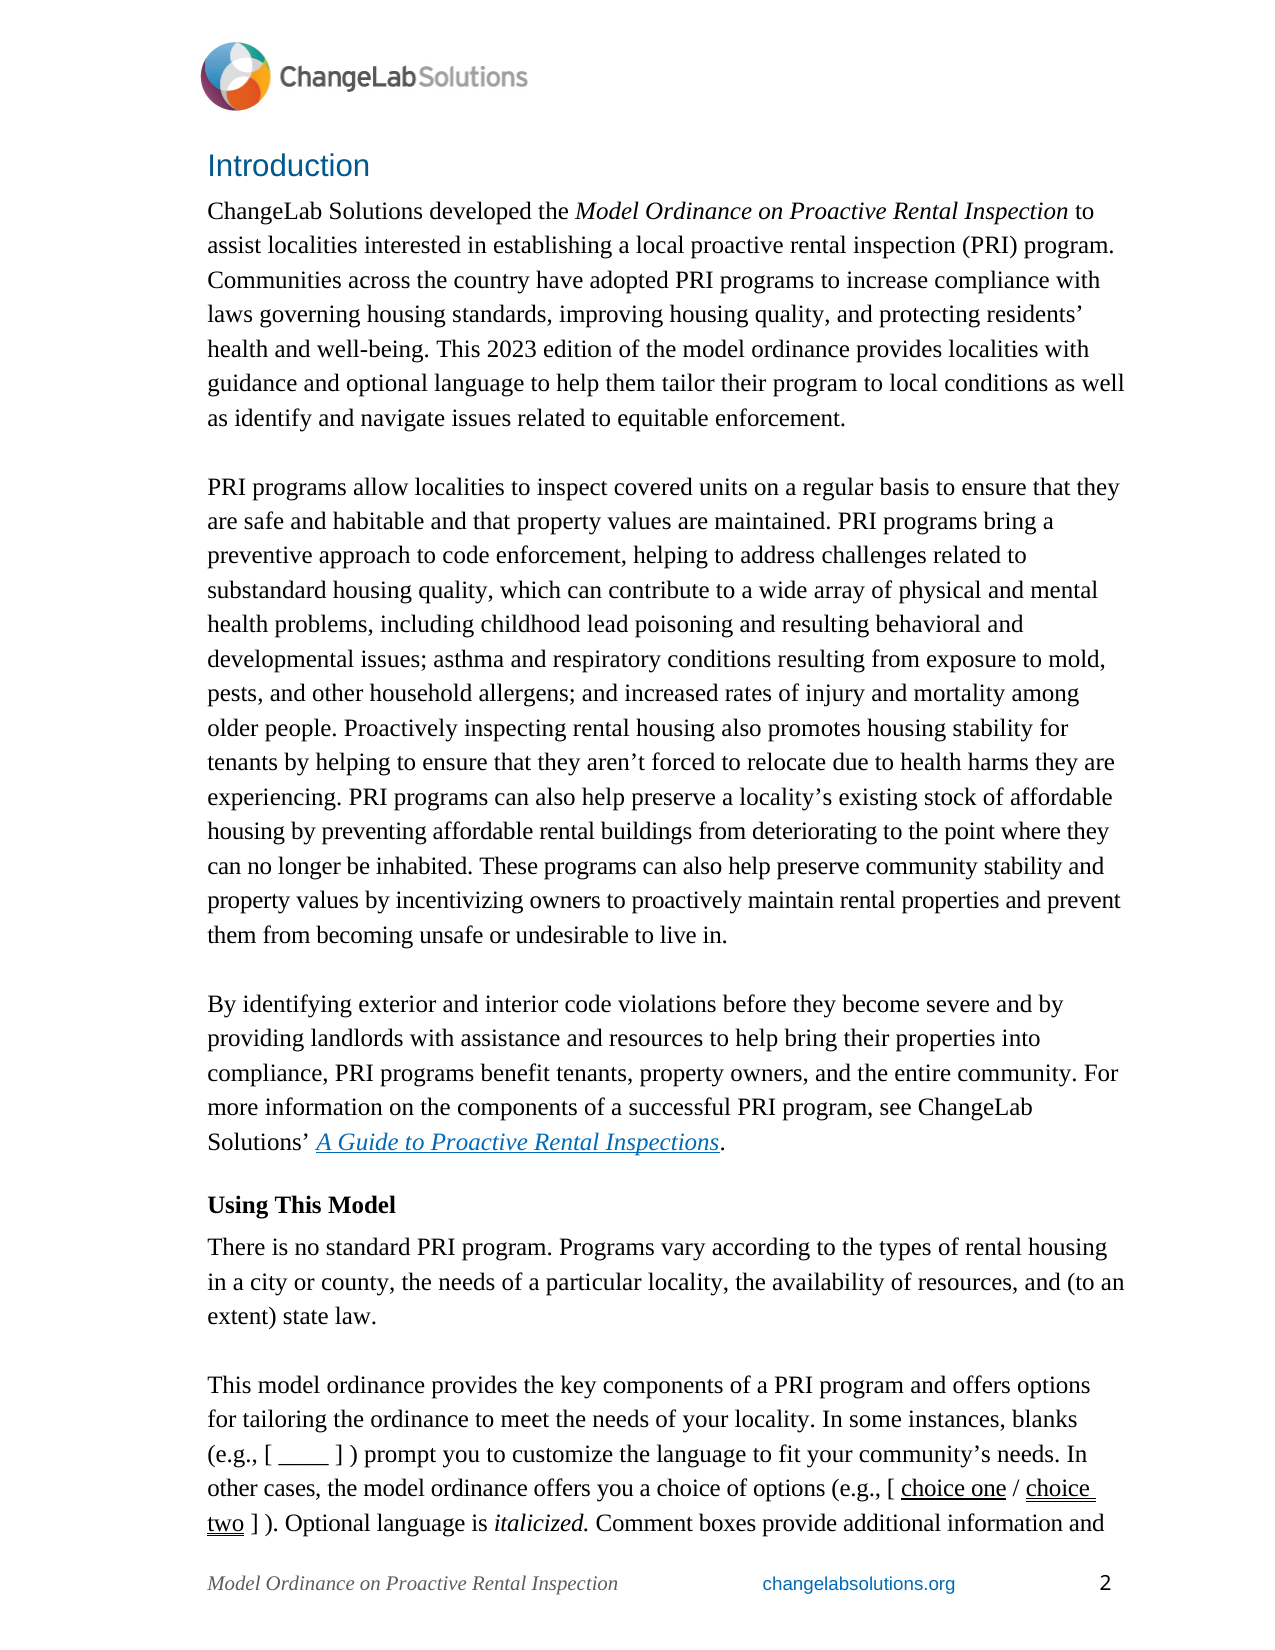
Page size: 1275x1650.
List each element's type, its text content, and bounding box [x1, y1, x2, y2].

text ChangeLab Solutions developed the Model Ordinance on Proactive Rental Inspection to assist localities interested in establishing a local proactive rental inspection (PRI) program. Communities across the country have adopted PRI programs to increase compliance with laws governing housing standards, improving housing quality, and protecting residents’ health and well-being. This 2023 edition of the model ordinance provides localities with guidance and optional language to help them tailor their program to local conditions as well as identify and navigate issues related to equitable enforcement. [207, 196, 1125, 431]
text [207, 1370, 1125, 1537]
text By identifying exterior and interior code violations before they become severe and by providing landlords with assistance and resources to help bring their properties into compliance, PRI programs benefit tenants, property owners, and the entire community. For more information on the components of a successful PRI program, see ChangeLab Solutions’ A Guide to Proactive Rental Inspections. [207, 989, 1125, 1156]
picture [191, 37, 539, 124]
text Using This Model [207, 1190, 1125, 1219]
text There is no standard PRI program. Programs vary according to the types of rental housing in a city or county, the needs of a particular locality, the availability of resources, and (to an extent) state law. [207, 1232, 1125, 1330]
subtitle Introduction [207, 150, 1125, 183]
text PRI programs allow localities to inspect covered units on a regular basis to ensure that they are safe and habitable and that property values are maintained. PRI programs bring a preventive approach to code enforcement, helping to address challenges related to substandard housing quality, which can contribute to a wide array of physical and mental health problems, including childhood lead poisoning and resulting behavioral and developmental issues; asthma and respiratory conditions resulting from exposure to mold, pests, and other household allergens; and increased rates of injury and mortality among older people. Proactively inspecting rental housing also promotes housing stability for tenants by helping to ensure that they aren’t forced to relocate due to health harms they are experiencing. PRI programs can also help preserve a locality’s existing stock of affordable housing by preventing affordable rental buildings from deteriorating to the point where they can no longer be inhabited. These programs can also help preserve community stability and property values by incentivizing owners to proactively maintain rental properties and prevent them from becoming unsafe or undesirable to live in. [207, 472, 1125, 949]
